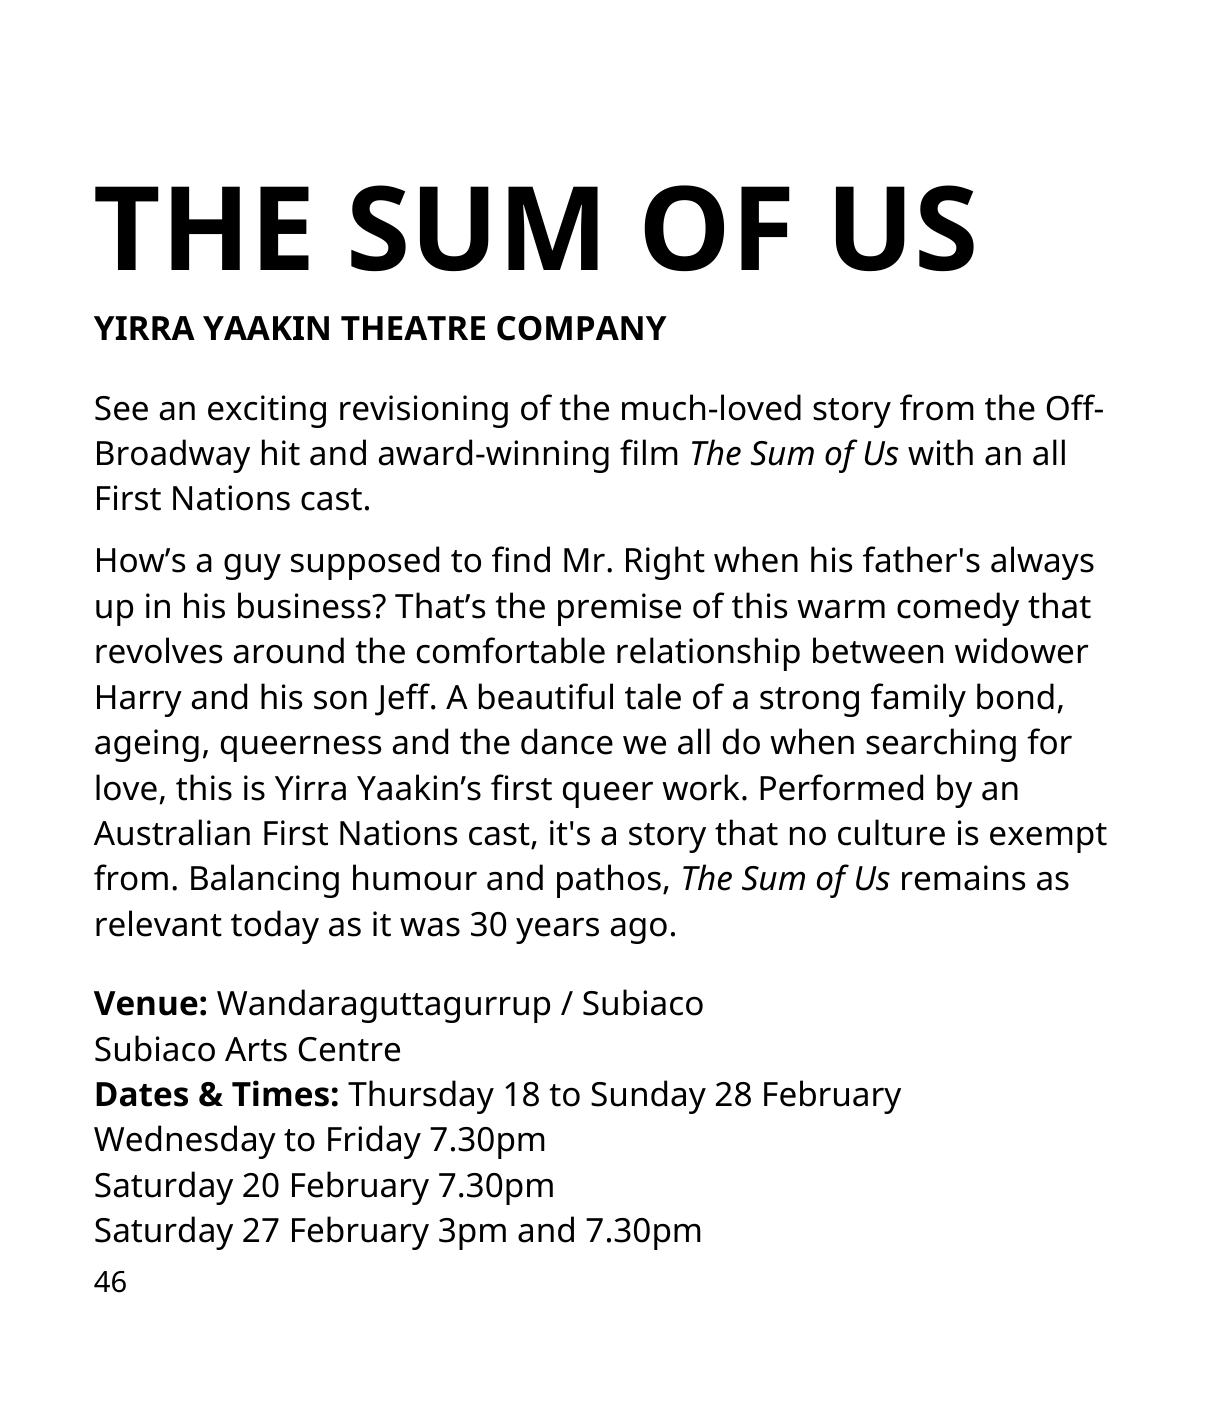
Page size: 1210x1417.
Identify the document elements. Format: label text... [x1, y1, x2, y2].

text See an exciting revisioning of the much-loved story from the Off-Broadway hit and award-winning film The Sum of Us with an all First Nations cast. [94, 384, 1116, 521]
text Venue: Wandaraguttagurrup / Subiaco Subiaco Arts Centre Dates & Times: Thursday 18 to Sunday 28 February Wednesday to Friday 7.30pm Saturday 20 February 7.30pm Saturday 27 February 3pm and 7.30pm [94, 980, 1116, 1252]
text How’s a guy supposed to find Mr. Right when his father's always up in his business? That’s the premise of this warm comedy that revolves around the comfortable relationship between widower Harry and his son Jeff. A beautiful tale of a strong family bond, ageing, queerness and the dance we all do when searching for love, this is Yirra Yaakin’s first queer work. Performed by an Australian First Nations cast, it's a story that no culture is exempt from. Balancing humour and pathos, The Sum of Us remains as relevant today as it was 30 years ago. [94, 537, 1116, 980]
text THE SUM OF US YIRRA YAAKIN THEATRE COMPANY [94, 146, 1116, 350]
